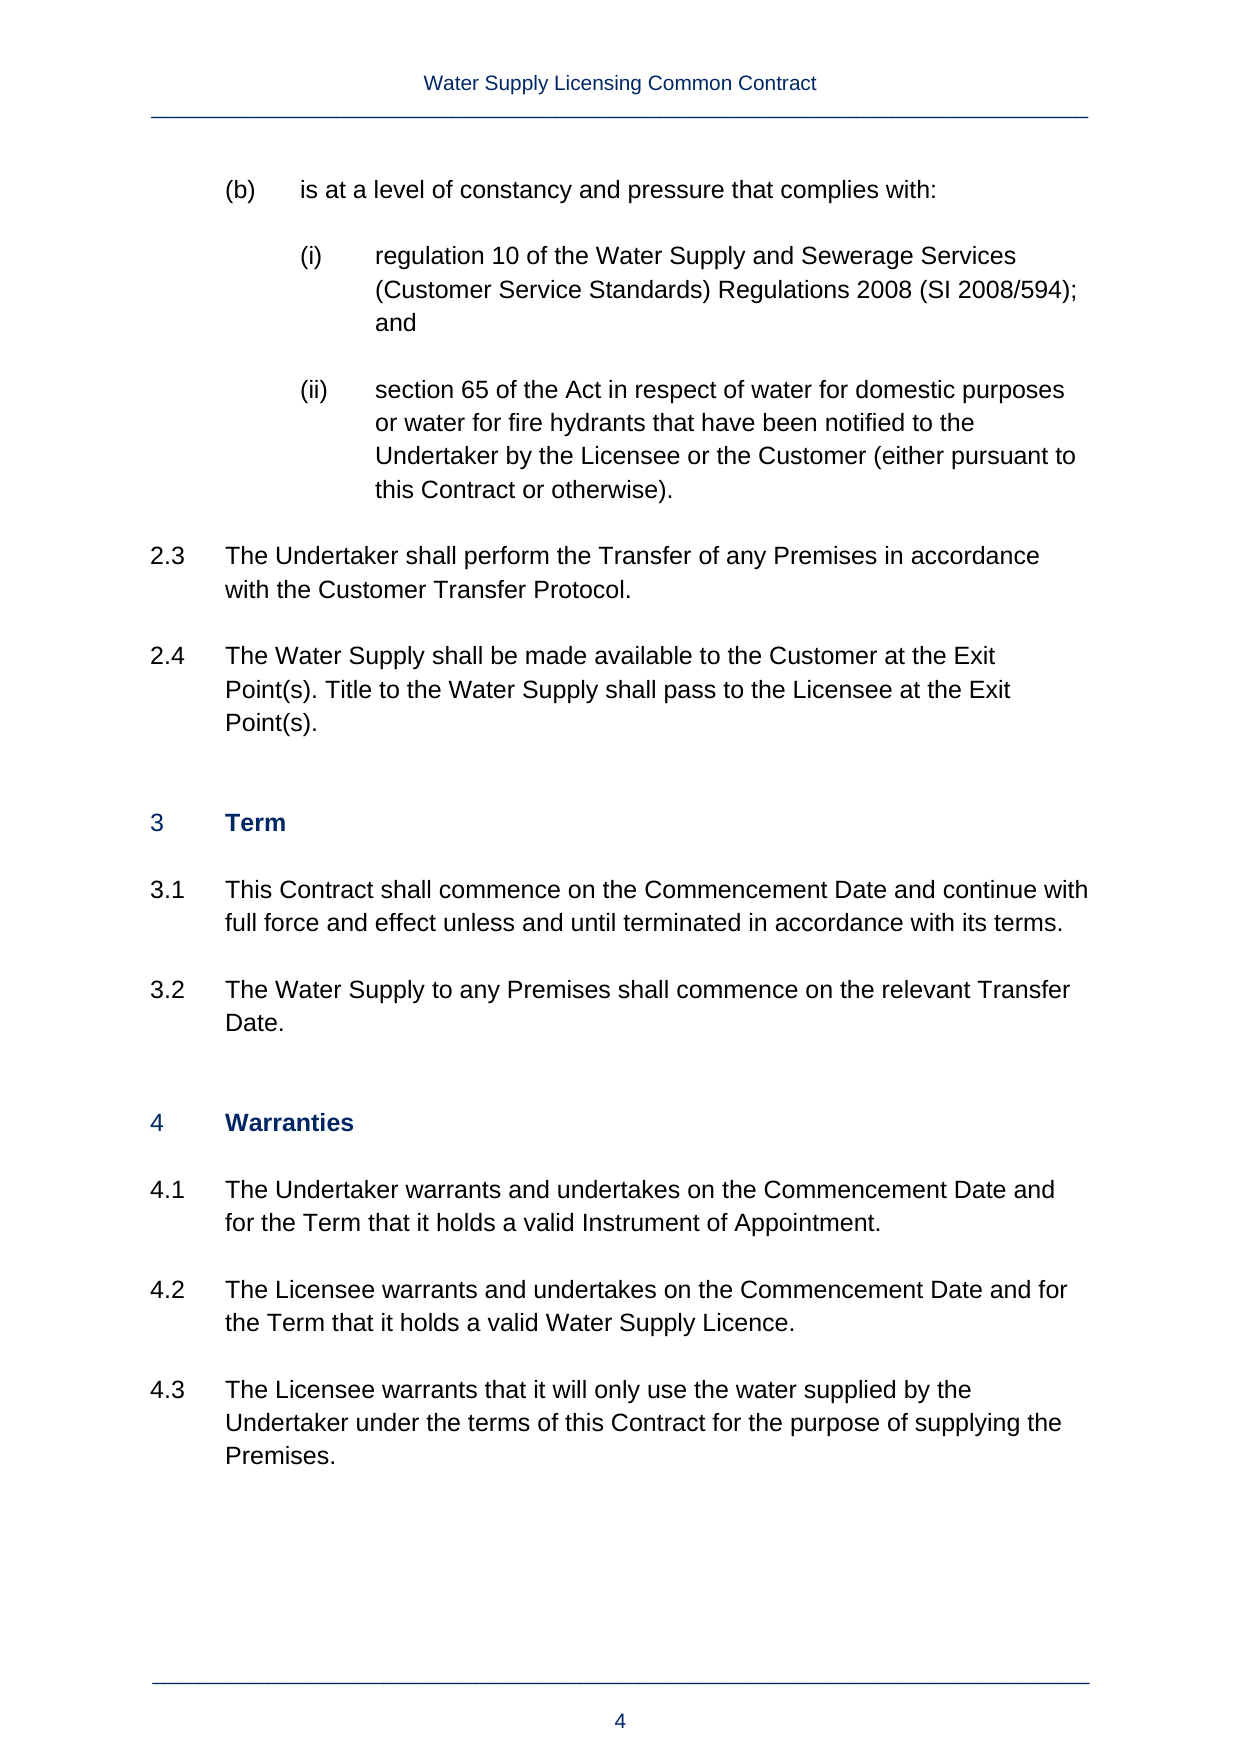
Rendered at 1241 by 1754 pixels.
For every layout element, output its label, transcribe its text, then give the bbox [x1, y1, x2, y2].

subtitle Term [150, 805, 1090, 838]
subtitle Warranties [150, 1105, 1090, 1138]
list This Contract shall commence on the Commencement Date and continue with full force and effect unless and until terminated in accordance with its terms. [150, 871, 1090, 938]
list The Licensee warrants and undertakes on the Commencement Date and for the Term that it holds a valid Water Supply Licence. [150, 1271, 1090, 1338]
list The Water Supply to any Premises shall commence on the relevant Transfer Date. [150, 971, 1090, 1038]
list The Licensee warrants that it will only use the water supplied by the Undertaker under the terms of this Contract for the purpose of supplying the Premises. [150, 1371, 1090, 1471]
list is at a level of constancy and pressure that complies with: [225, 171, 1090, 205]
list regulation 10 of the Water Supply and Sewerage Services (Customer Service Standards) Regulations 2008 (SI 2008/594); and [300, 238, 1090, 338]
list The Water Supply shall be made available to the Customer at the Exit Point(s). Title to the Water Supply shall pass to the Licensee at the Exit Point(s). [150, 638, 1090, 738]
list section 65 of the Act in respect of water for domestic purposes or water for fire hydrants that have been notified to the Undertaker by the Licensee or the Customer (either pursuant to this Contract or otherwise). [300, 371, 1090, 505]
list The Undertaker warrants and undertakes on the Commencement Date and for the Term that it holds a valid Instrument of Appointment. [150, 1171, 1090, 1238]
list The Undertaker shall perform the Transfer of any Premises in accordance with the Customer Transfer Protocol. [150, 538, 1090, 605]
